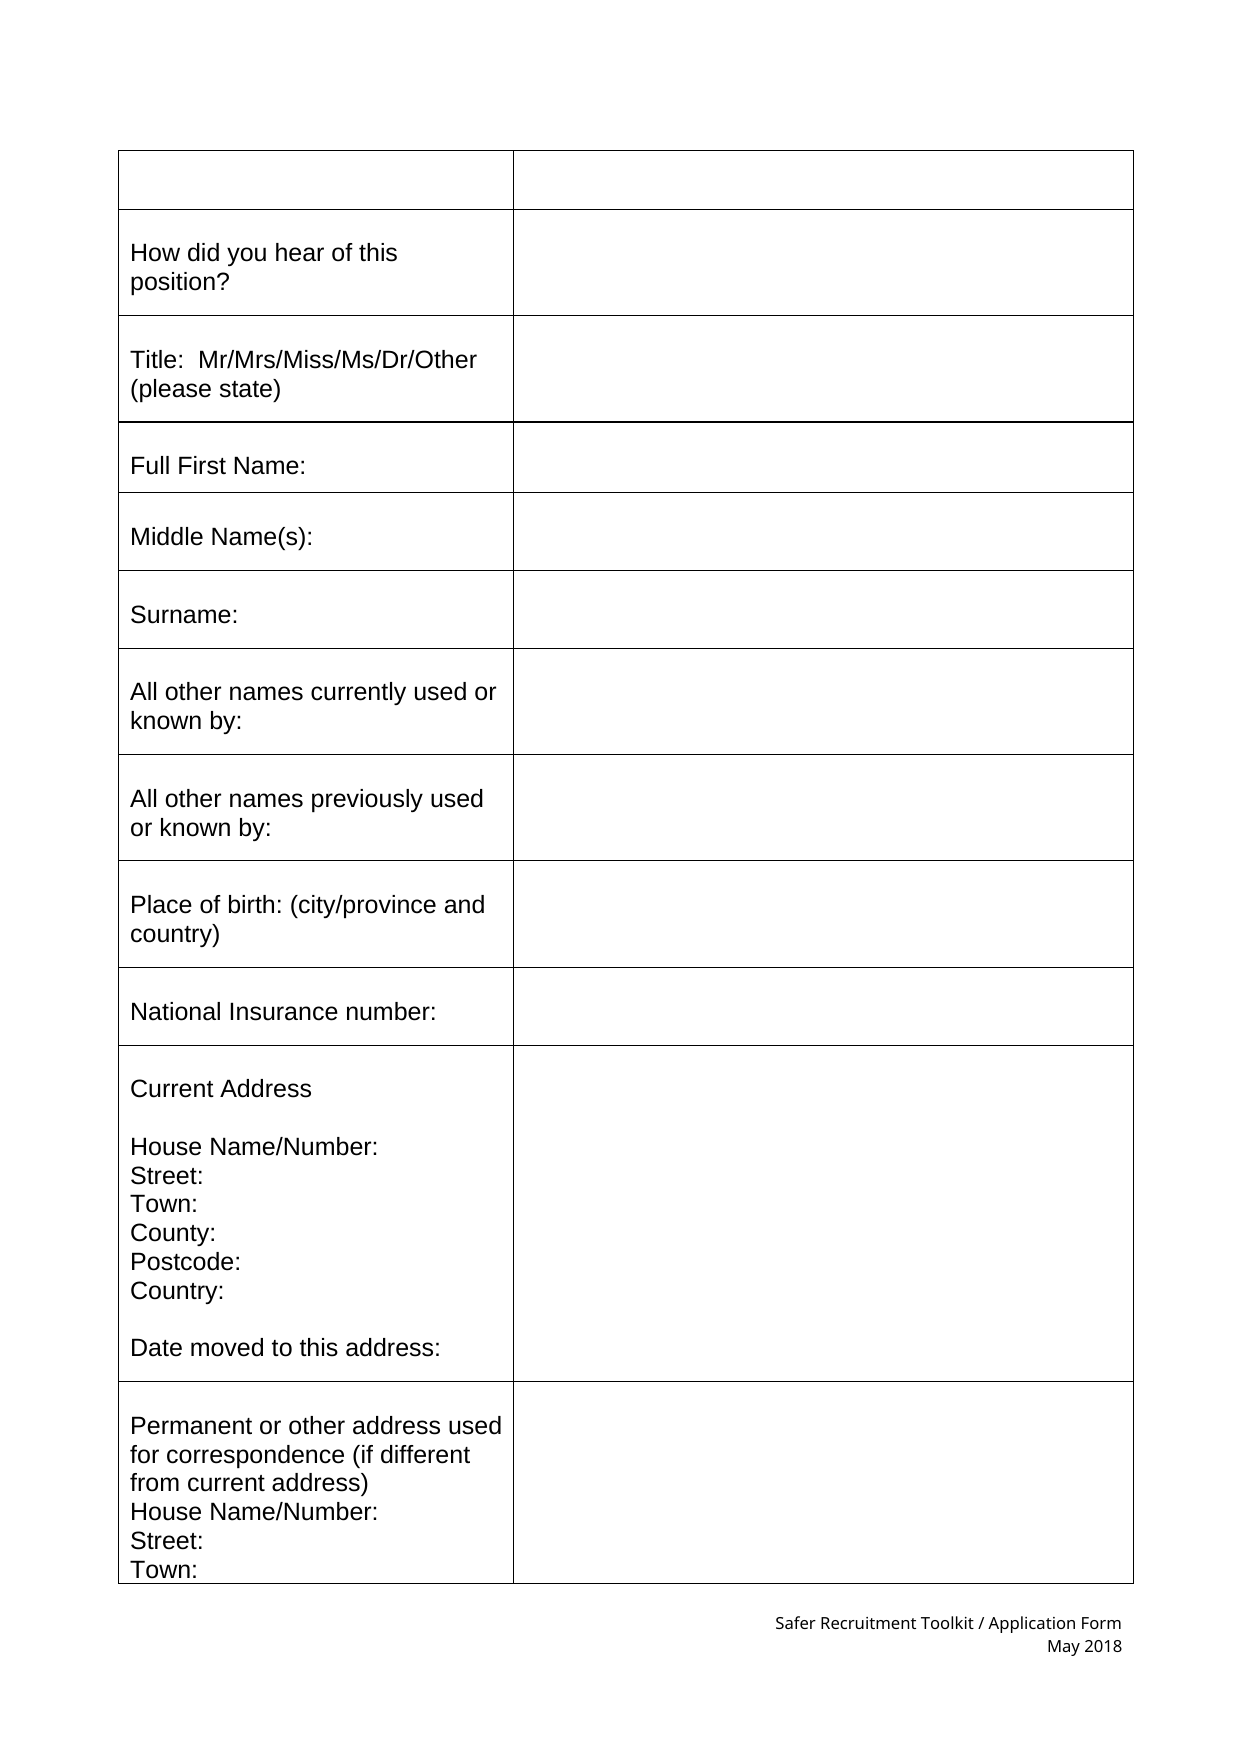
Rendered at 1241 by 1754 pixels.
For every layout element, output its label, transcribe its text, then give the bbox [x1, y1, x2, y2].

table_cell [514, 649, 1133, 754]
table_cell Place of birth: (city/province and country) [119, 861, 513, 967]
table_cell Full First Name: [119, 423, 513, 492]
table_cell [119, 151, 513, 208]
table_cell [514, 571, 1133, 647]
table_cell [514, 316, 1133, 421]
table_cell [514, 1046, 1133, 1381]
table_cell All other names currently used or known by: [119, 649, 513, 754]
table_cell How did you hear of this position? [119, 210, 513, 315]
table_cell [514, 151, 1133, 208]
table_cell [514, 493, 1133, 570]
table_cell All other names previously used or known by: [119, 755, 513, 860]
table_cell Surname: [119, 571, 513, 647]
table_cell Current Address House Name/Number: Street: Town: County: Postcode: Country: Date moved to this address: [119, 1046, 513, 1381]
table_cell Title: Mr/Mrs/Miss/Ms/Dr/Other (please state) [119, 316, 513, 421]
table_cell National Insurance number: [119, 968, 513, 1044]
table_cell [514, 861, 1133, 967]
table_cell [514, 1382, 1133, 1583]
table_cell [514, 423, 1133, 492]
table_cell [119, 1382, 513, 1583]
table_cell [514, 755, 1133, 860]
table_cell Middle Name(s): [119, 493, 513, 570]
table_cell [514, 968, 1133, 1044]
table_cell [514, 210, 1133, 315]
